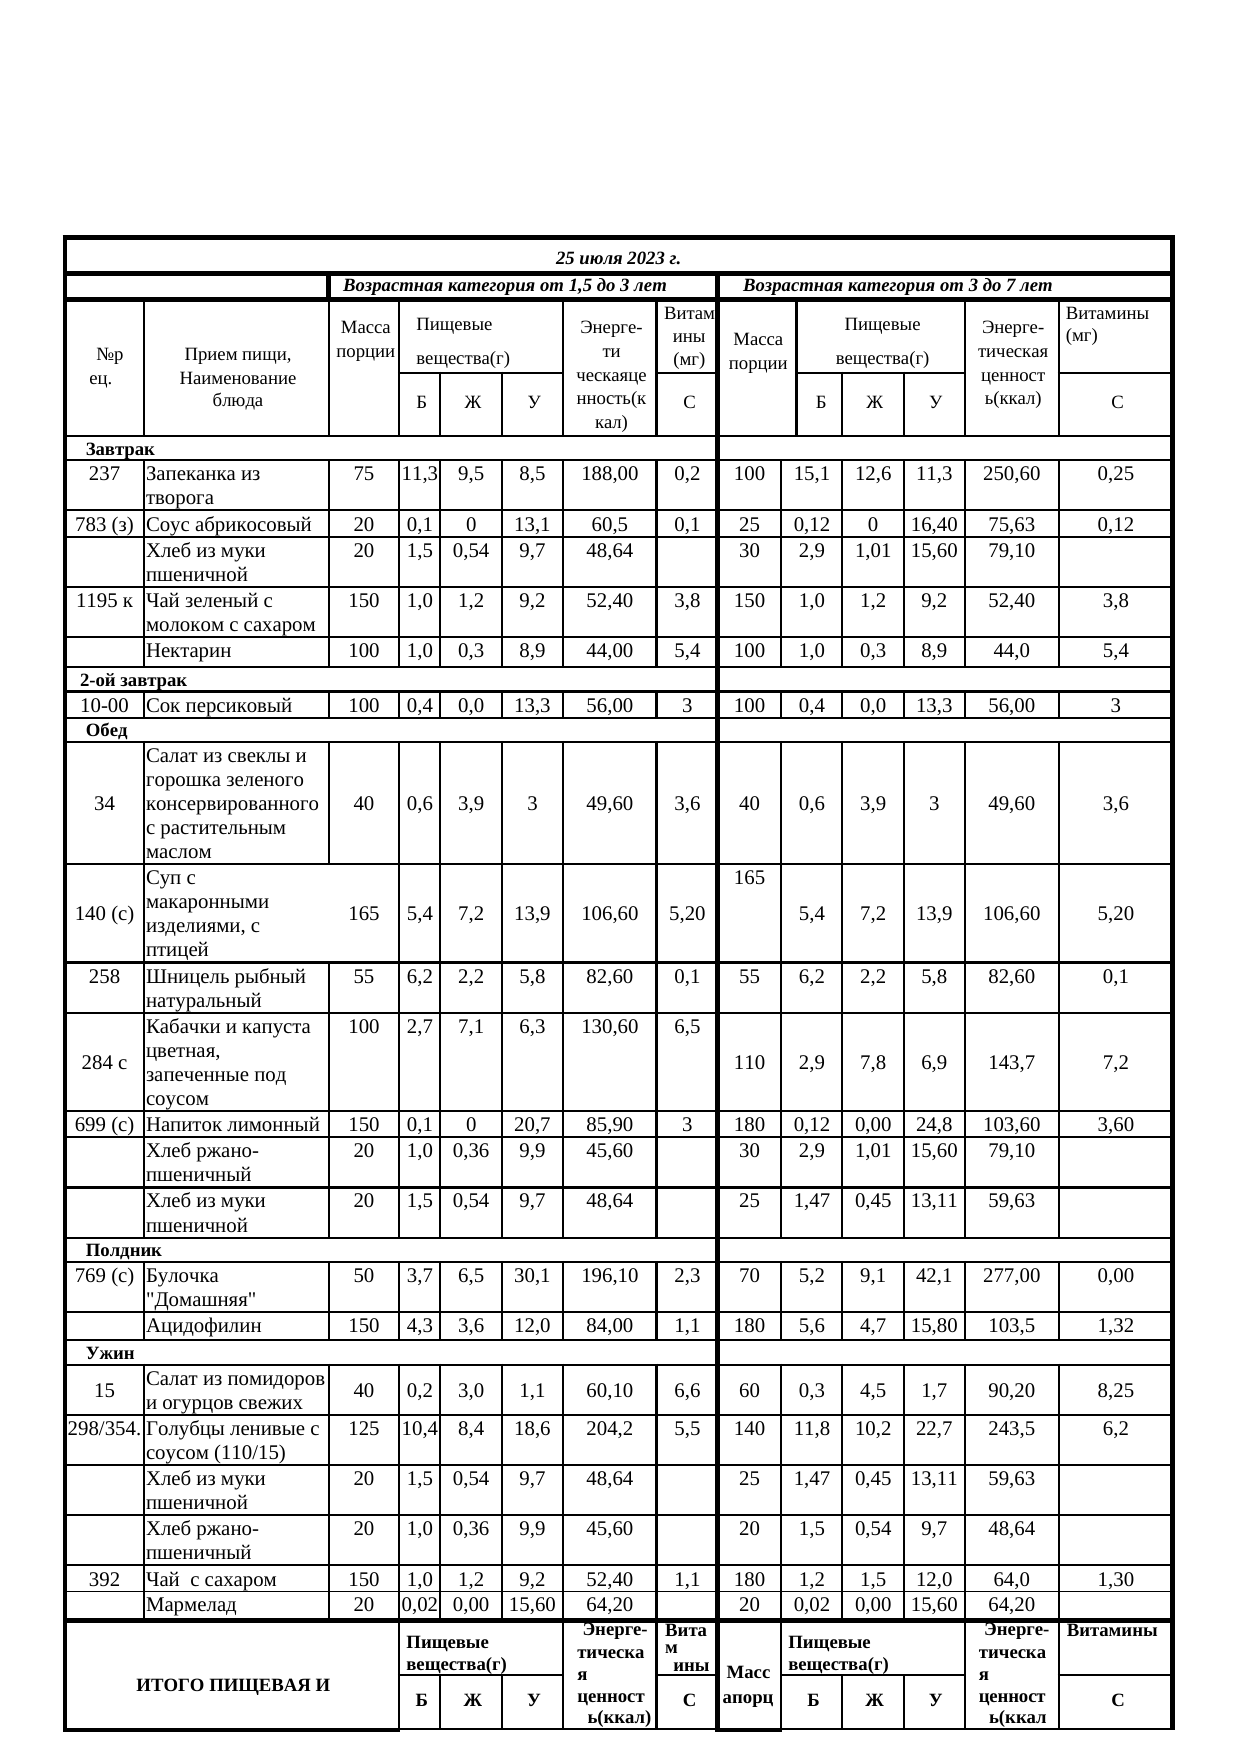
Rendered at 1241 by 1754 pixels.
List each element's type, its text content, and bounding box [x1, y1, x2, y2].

table_cell Ж [441, 374, 501, 435]
table_cell 4,7 [843, 1313, 903, 1339]
table_cell 298/354. [67, 1416, 143, 1464]
table_cell 3,6 [441, 1313, 501, 1339]
table_cell Энерге- тическая ценность(ккал) [966, 1623, 1058, 1728]
table_cell 3 [658, 693, 715, 717]
table_cell 1,01 [843, 1138, 903, 1186]
table_cell 1,0 [400, 1566, 439, 1591]
table_cell 0,00 [843, 1592, 903, 1618]
table_cell 56,00 [564, 693, 655, 717]
table_cell [1060, 1138, 1170, 1186]
table_cell 9,2 [503, 1566, 562, 1591]
table_cell 0,54 [441, 1466, 501, 1514]
table_cell 0,4 [782, 693, 841, 717]
table_cell [720, 1239, 1170, 1261]
table_cell Энерге- тическая ценность(ккал) [564, 1623, 655, 1728]
table_cell 783 (з) [67, 511, 143, 536]
table_cell [720, 719, 1170, 741]
table_cell 0,36 [441, 1516, 501, 1564]
table_cell 5,6 [782, 1313, 841, 1339]
table_cell 20 [330, 1466, 398, 1514]
table_cell 1,5 [782, 1516, 841, 1564]
table_cell 2,2 [441, 964, 501, 1012]
table_cell 0,6 [782, 743, 841, 863]
table_cell 8,9 [503, 638, 562, 666]
table_cell Б [782, 1676, 841, 1728]
table_cell 243,5 [966, 1416, 1058, 1464]
table_cell 100 [720, 693, 780, 717]
table_cell 1,7 [905, 1366, 964, 1414]
table_cell 0,1 [658, 964, 715, 1012]
table_cell 4,5 [843, 1366, 903, 1414]
table_cell 1,0 [400, 638, 439, 666]
table_cell 0,3 [441, 638, 501, 666]
table_cell C [1060, 1676, 1170, 1728]
table_cell 1,2 [843, 588, 903, 636]
table_cell [67, 1189, 143, 1237]
table_cell 5,4 [400, 865, 439, 961]
table_cell [658, 1138, 715, 1186]
table_cell 5,4 [658, 638, 715, 666]
table_cell 130,60 [564, 1014, 655, 1110]
table_cell 70 [720, 1263, 780, 1311]
table_cell 769 (с) [67, 1263, 143, 1311]
table_cell 2,2 [843, 964, 903, 1012]
table_cell Соус абрикосовый [145, 511, 328, 536]
table_cell 1,2 [441, 588, 501, 636]
table_cell 79,10 [966, 1138, 1058, 1186]
table_cell 20 [330, 1189, 398, 1237]
table_cell 13,11 [905, 1466, 964, 1514]
table_cell Ж [441, 1676, 501, 1728]
table_cell 7,1 [441, 1014, 501, 1110]
table_cell 4,3 [400, 1313, 439, 1339]
table_cell 3,8 [1060, 588, 1170, 636]
table_cell 1,5 [400, 538, 439, 586]
table_cell Масса порции [330, 302, 398, 435]
table_cell 150 [330, 1112, 398, 1136]
table_cell 20 [720, 1592, 780, 1618]
table_cell Витамины (мг) [1060, 302, 1170, 372]
table_cell 180 [720, 1566, 780, 1591]
table_cell 55 [330, 964, 398, 1012]
table_cell 204,2 [564, 1416, 655, 1464]
table_cell 5,20 [1060, 865, 1170, 961]
table_cell 0,02 [782, 1592, 841, 1618]
table_cell 6,2 [400, 964, 439, 1012]
table_cell [720, 668, 1170, 690]
table_cell C [658, 374, 715, 435]
table_cell 165 [720, 865, 780, 961]
table_cell 9,7 [905, 1516, 964, 1564]
table_cell 0 [843, 511, 903, 536]
table_cell 85,90 [564, 1112, 655, 1136]
table_cell 9,5 [441, 461, 501, 509]
table_cell 0,12 [1060, 511, 1170, 536]
table_cell 12,0 [905, 1566, 964, 1591]
table_cell [658, 1189, 715, 1237]
table_cell 59,63 [966, 1189, 1058, 1237]
table_cell 699 (с) [67, 1112, 143, 1136]
table_cell Витам ины(мг) [658, 302, 715, 372]
table_cell 3 [1060, 693, 1170, 717]
table_cell 40 [720, 743, 780, 863]
table_cell 20 [330, 1516, 398, 1564]
table_cell 49,60 [966, 743, 1058, 863]
table_cell 0,54 [441, 1189, 501, 1237]
table_cell Пищевые вещества(г) [400, 302, 562, 372]
table_cell Ацидофилин [145, 1313, 328, 1339]
table_cell Булочка "Домашняя" [145, 1263, 328, 1311]
table_cell 48,64 [564, 538, 655, 586]
table_cell [1060, 1189, 1170, 1237]
table_cell 150 [330, 1313, 398, 1339]
table_cell 90,20 [966, 1366, 1058, 1414]
table_cell 48,64 [564, 1466, 655, 1514]
table_cell 0,25 [1060, 461, 1170, 509]
table_cell Чай зеленый с молоком с сахаром [145, 588, 328, 636]
table_cell 106,60 [564, 865, 655, 961]
table_cell [67, 1516, 143, 1564]
table_cell 24,8 [905, 1112, 964, 1136]
table_cell 60 [720, 1366, 780, 1414]
table_cell 9,7 [503, 1189, 562, 1237]
table_cell 237 [67, 461, 143, 509]
table_cell 0 [441, 1112, 501, 1136]
table_cell 180 [720, 1112, 780, 1136]
table_cell 0,3 [782, 1366, 841, 1414]
table_cell [720, 437, 1170, 459]
table_cell 100 [720, 638, 780, 666]
table_cell 0,2 [400, 1366, 439, 1414]
table_cell 55 [720, 964, 780, 1012]
table_cell 52,40 [564, 588, 655, 636]
table_cell 0,00 [1060, 1263, 1170, 1311]
table_cell 10,2 [843, 1416, 903, 1464]
table_cell 30 [720, 538, 780, 586]
table_cell 13,3 [905, 693, 964, 717]
table_cell 8,5 [503, 461, 562, 509]
table_cell 10,4 [400, 1416, 439, 1464]
table_cell 150 [720, 588, 780, 636]
table_cell 277,00 [966, 1263, 1058, 1311]
table_cell 3 [658, 1112, 715, 1136]
table_cell 100 [330, 638, 398, 666]
table_cell 2,3 [658, 1263, 715, 1311]
table_cell 188,00 [564, 461, 655, 509]
table_cell 110 [720, 1014, 780, 1110]
table_cell 8,25 [1060, 1366, 1170, 1414]
table_cell Чай с сахаром [145, 1566, 328, 1591]
table_cell 40 [330, 1366, 398, 1414]
table_cell 0,4 [400, 693, 439, 717]
table_cell 40 [330, 743, 398, 863]
table_cell 2,9 [782, 1138, 841, 1186]
table_cell 100 [330, 693, 398, 717]
table_cell 1,5 [400, 1189, 439, 1237]
table_cell 1,0 [400, 1516, 439, 1564]
table_cell 44,0 [966, 638, 1058, 666]
table_cell 9,1 [843, 1263, 903, 1311]
table_cell 15,60 [503, 1592, 562, 1618]
table_cell [67, 1466, 143, 1514]
table_cell 3,60 [1060, 1112, 1170, 1136]
table_cell 1195 к [67, 588, 143, 636]
table_cell 3 [905, 743, 964, 863]
table_cell [1060, 1466, 1170, 1514]
table_cell 30 [720, 1138, 780, 1186]
table_cell 6,3 [503, 1014, 562, 1110]
table_cell 165 [329, 865, 398, 961]
table_cell 0,02 [400, 1592, 439, 1618]
table_cell 20 [330, 1138, 398, 1186]
table_cell 2,9 [782, 1014, 841, 1110]
table_cell 6,5 [441, 1263, 501, 1311]
table_cell 6,6 [658, 1366, 715, 1414]
table_cell 5,20 [658, 865, 715, 961]
table_cell 64,20 [966, 1592, 1058, 1618]
table_cell [658, 1592, 715, 1618]
table_cell [1060, 538, 1170, 586]
table_cell Запеканка из творога [145, 461, 328, 509]
table_cell 103,60 [966, 1112, 1058, 1136]
table_cell 0,1 [658, 511, 715, 536]
table_cell 9,7 [503, 1466, 562, 1514]
table_cell Кабачки и капуста цветная, запеченные под соусом [145, 1014, 328, 1110]
table_cell 250,60 [966, 461, 1058, 509]
table_cell 5,5 [658, 1416, 715, 1464]
table_cell 0,2 [658, 461, 715, 509]
table_cell [658, 538, 715, 586]
table_cell 15,80 [905, 1313, 964, 1339]
table_cell Ж [843, 1676, 903, 1728]
table_cell 7,2 [1060, 1014, 1170, 1110]
table_cell 106,60 [966, 865, 1058, 961]
table_cell 0,54 [441, 538, 501, 586]
table_cell 6,2 [782, 964, 841, 1012]
table_cell 16,40 [905, 511, 964, 536]
table_cell 44,00 [564, 638, 655, 666]
table_cell 2-ой завтрак [67, 668, 715, 690]
table_cell [658, 1466, 715, 1514]
table_cell У [905, 1676, 964, 1728]
table_cell 1,1 [658, 1313, 715, 1339]
table_cell 1,47 [782, 1466, 841, 1514]
table_cell 392 [67, 1566, 143, 1591]
table_cell 0,1 [1060, 964, 1170, 1012]
table_cell [720, 1341, 1170, 1363]
table_cell 1,2 [782, 1566, 841, 1591]
table_cell 45,60 [564, 1138, 655, 1186]
table_cell 3 [503, 743, 562, 863]
table_cell 64,0 [966, 1566, 1058, 1591]
table_cell 20 [330, 538, 398, 586]
table_cell 34 [67, 743, 143, 863]
table_cell 3,6 [1060, 743, 1170, 863]
table_cell 79,10 [966, 538, 1058, 586]
table_cell 9,9 [503, 1138, 562, 1186]
table_cell Массапорции [720, 1623, 780, 1728]
table_cell 1,30 [1060, 1566, 1170, 1591]
table_cell 82,60 [564, 964, 655, 1012]
table_cell ИТОГО ПИЩЕВАЯ И ЭНЕРГЕТИЧЕСКАЯ ЦЕННОСТЬ В ДЕНЬ [67, 1623, 398, 1728]
table_cell №рец. [67, 302, 143, 435]
table_cell 20 [720, 1516, 780, 1564]
table_cell Возрастная категория от 3 до 7 лет [720, 276, 1170, 297]
table_cell У [905, 374, 964, 435]
table_cell Обед [67, 719, 715, 741]
table_cell 0,3 [843, 638, 903, 666]
table_cell Пищевые вещества(г) [782, 1623, 964, 1674]
table_cell Хлеб ржано-пшеничный [145, 1138, 328, 1186]
table_cell Напиток лимонный [145, 1112, 328, 1136]
table_cell 140 (с) [67, 865, 143, 961]
table_cell 15,1 [782, 461, 841, 509]
table_cell Ужин [67, 1341, 715, 1363]
table_cell 0,45 [843, 1466, 903, 1514]
table_cell 3,6 [658, 743, 715, 863]
table_cell Б [798, 374, 841, 435]
table_cell 9,2 [503, 588, 562, 636]
table_cell 52,40 [564, 1566, 655, 1591]
table_cell 0,36 [441, 1138, 501, 1186]
table_cell 45,60 [564, 1516, 655, 1564]
table_cell 5,8 [503, 964, 562, 1012]
table_cell 140 [720, 1416, 780, 1464]
table_cell 13,9 [905, 865, 964, 961]
table_cell 1,0 [400, 1138, 439, 1186]
table_cell [1060, 1516, 1170, 1564]
table_cell 5,4 [782, 865, 841, 961]
table_cell 13,1 [503, 511, 562, 536]
table_cell 143,7 [966, 1014, 1058, 1110]
table_cell 13,9 [503, 865, 562, 961]
table_cell 0,1 [400, 1112, 439, 1136]
table_cell 8,9 [905, 638, 964, 666]
table_header 25 июля 2023 г. [67, 240, 1170, 271]
table_cell 50 [330, 1263, 398, 1311]
table_cell 22,7 [905, 1416, 964, 1464]
table_cell 100 [720, 461, 780, 509]
table_cell 15,60 [905, 538, 964, 586]
table_cell 18,6 [503, 1416, 562, 1464]
table_cell Салат из свеклы и горошка зеленого консервированного с растительным маслом [145, 743, 328, 863]
table_cell 1,32 [1060, 1313, 1170, 1339]
table_cell 9,2 [905, 588, 964, 636]
table_cell 5,2 [782, 1263, 841, 1311]
table_cell 7,8 [843, 1014, 903, 1110]
table_cell 42,1 [905, 1263, 964, 1311]
table_cell 20 [330, 1592, 398, 1618]
table_cell Нектарин [145, 638, 328, 666]
table_cell 150 [330, 588, 398, 636]
table_cell Б [400, 1676, 439, 1728]
table_cell [1060, 1592, 1170, 1618]
table_cell 7,2 [441, 865, 501, 961]
table_cell 12,6 [843, 461, 903, 509]
table_cell 0,00 [441, 1592, 501, 1618]
table_cell Ж [843, 374, 903, 435]
table_cell 100 [330, 1014, 398, 1110]
table_cell 13,11 [905, 1189, 964, 1237]
table_cell У [503, 1676, 562, 1728]
table_cell 64,20 [564, 1592, 655, 1618]
table_cell Пищевые вещества(г) [798, 302, 964, 372]
table_cell 0,1 [400, 511, 439, 536]
table_cell Завтрак [67, 437, 715, 459]
table_cell 3,7 [400, 1263, 439, 1311]
table_cell Витамины [1060, 1623, 1170, 1674]
table_cell 1,0 [782, 588, 841, 636]
table_cell Энерге-тическаяценность(ккал) [564, 302, 655, 435]
table_cell 1,0 [782, 638, 841, 666]
table_cell 13,3 [503, 693, 562, 717]
table_cell 15 [67, 1366, 143, 1414]
table_cell 25 [720, 1189, 780, 1237]
table_cell 0,12 [782, 1112, 841, 1136]
table_cell Полдник [67, 1239, 715, 1261]
table_cell 1,0 [400, 588, 439, 636]
table_cell 75 [330, 461, 398, 509]
table_cell 48,64 [966, 1516, 1058, 1564]
table_cell Прием пищи, Наименование блюда [145, 302, 328, 435]
table_cell 10-00 [67, 693, 143, 717]
table_cell [67, 638, 143, 666]
table_cell 180 [720, 1313, 780, 1339]
table_cell 0,6 [400, 743, 439, 863]
table_cell 60,10 [564, 1366, 655, 1414]
table_cell 6,9 [905, 1014, 964, 1110]
table_cell 103,5 [966, 1313, 1058, 1339]
table_cell 6,2 [1060, 1416, 1170, 1464]
table_cell Витам ины [658, 1623, 715, 1674]
table_cell 2,9 [782, 538, 841, 586]
table_cell [67, 1592, 143, 1618]
table_cell 0,12 [782, 511, 841, 536]
table_cell Шницель рыбный натуральный [145, 964, 328, 1012]
table_cell Масса порции [720, 302, 795, 435]
table_cell 48,64 [564, 1189, 655, 1237]
table_cell 20 [330, 511, 398, 536]
table_cell 3,8 [658, 588, 715, 636]
table_cell У [503, 374, 562, 435]
table_cell Суп с макаронными изделиями, с птицей [145, 865, 328, 961]
table_cell 9,9 [503, 1516, 562, 1564]
table_cell 25 [720, 511, 780, 536]
table_cell 56,00 [966, 693, 1058, 717]
table_cell 3,9 [843, 743, 903, 863]
table_cell 1,5 [843, 1566, 903, 1591]
table_cell 125 [330, 1416, 398, 1464]
table_cell 30,1 [503, 1263, 562, 1311]
table_cell 1,5 [400, 1466, 439, 1514]
table_cell [67, 1138, 143, 1186]
table_cell 11,8 [782, 1416, 841, 1464]
table_cell 60,5 [564, 511, 655, 536]
table_cell 0,00 [843, 1112, 903, 1136]
table_cell 84,00 [564, 1313, 655, 1339]
table_cell Энерге-тическаяценность(ккал) [966, 302, 1058, 435]
table_cell 5,4 [1060, 638, 1170, 666]
table_cell 1,1 [658, 1566, 715, 1591]
table_cell 9,7 [503, 538, 562, 586]
table_cell [67, 1313, 143, 1339]
table_cell Хлеб из муки пшеничной [145, 1189, 328, 1237]
table_cell 5,8 [905, 964, 964, 1012]
table_cell 150 [330, 1566, 398, 1591]
table_cell 0,0 [843, 693, 903, 717]
table_cell 11,3 [905, 461, 964, 509]
table_cell 0,0 [441, 693, 501, 717]
table_cell 284 с [67, 1014, 143, 1110]
table_cell C [1060, 374, 1170, 435]
table_cell Хлеб из муки пшеничной [145, 1466, 328, 1514]
table_cell 3,0 [441, 1366, 501, 1414]
table_cell 196,10 [564, 1263, 655, 1311]
table_cell 75,63 [966, 511, 1058, 536]
table_cell Хлеб ржано-пшеничный [145, 1516, 328, 1564]
table_cell [67, 538, 143, 586]
table_cell 6,5 [658, 1014, 715, 1110]
table_cell Б [400, 374, 439, 435]
table_cell Мармелад [145, 1592, 328, 1618]
table_cell 1,1 [503, 1366, 562, 1414]
table_cell 59,63 [966, 1466, 1058, 1514]
table_cell 15,60 [905, 1592, 964, 1618]
table_cell 8,4 [441, 1416, 501, 1464]
table_cell 1,2 [441, 1566, 501, 1591]
table_cell 12,0 [503, 1313, 562, 1339]
table_cell Голубцы ленивые с соусом (110/15) [145, 1416, 328, 1464]
table_cell 7,2 [843, 865, 903, 961]
table_cell Возрастная категория от 1,5 до 3 лет [331, 276, 715, 297]
table_cell Пищевые вещества(г) [400, 1623, 562, 1674]
table_cell 52,40 [966, 588, 1058, 636]
table_cell 3,9 [441, 743, 501, 863]
table_cell 0,54 [843, 1516, 903, 1564]
table_cell 0,45 [843, 1189, 903, 1237]
table_cell C [658, 1676, 715, 1728]
table_cell 49,60 [564, 743, 655, 863]
table_cell 82,60 [966, 964, 1058, 1012]
table_cell Салат из помидоров и огурцов свежих [145, 1366, 328, 1414]
table_cell 25 [720, 1466, 780, 1514]
table_cell 0 [441, 511, 501, 536]
table_cell 258 [67, 964, 143, 1012]
table_cell Хлеб из муки пшеничной [145, 538, 328, 586]
table_cell 20,7 [503, 1112, 562, 1136]
table_cell 2,7 [400, 1014, 439, 1110]
table_cell Сок персиковый [145, 693, 328, 717]
table_cell [67, 276, 326, 297]
table_cell 1,01 [843, 538, 903, 586]
table_cell [658, 1516, 715, 1564]
table_cell 11,3 [400, 461, 439, 509]
table_cell 15,60 [905, 1138, 964, 1186]
table_cell 1,47 [782, 1189, 841, 1237]
